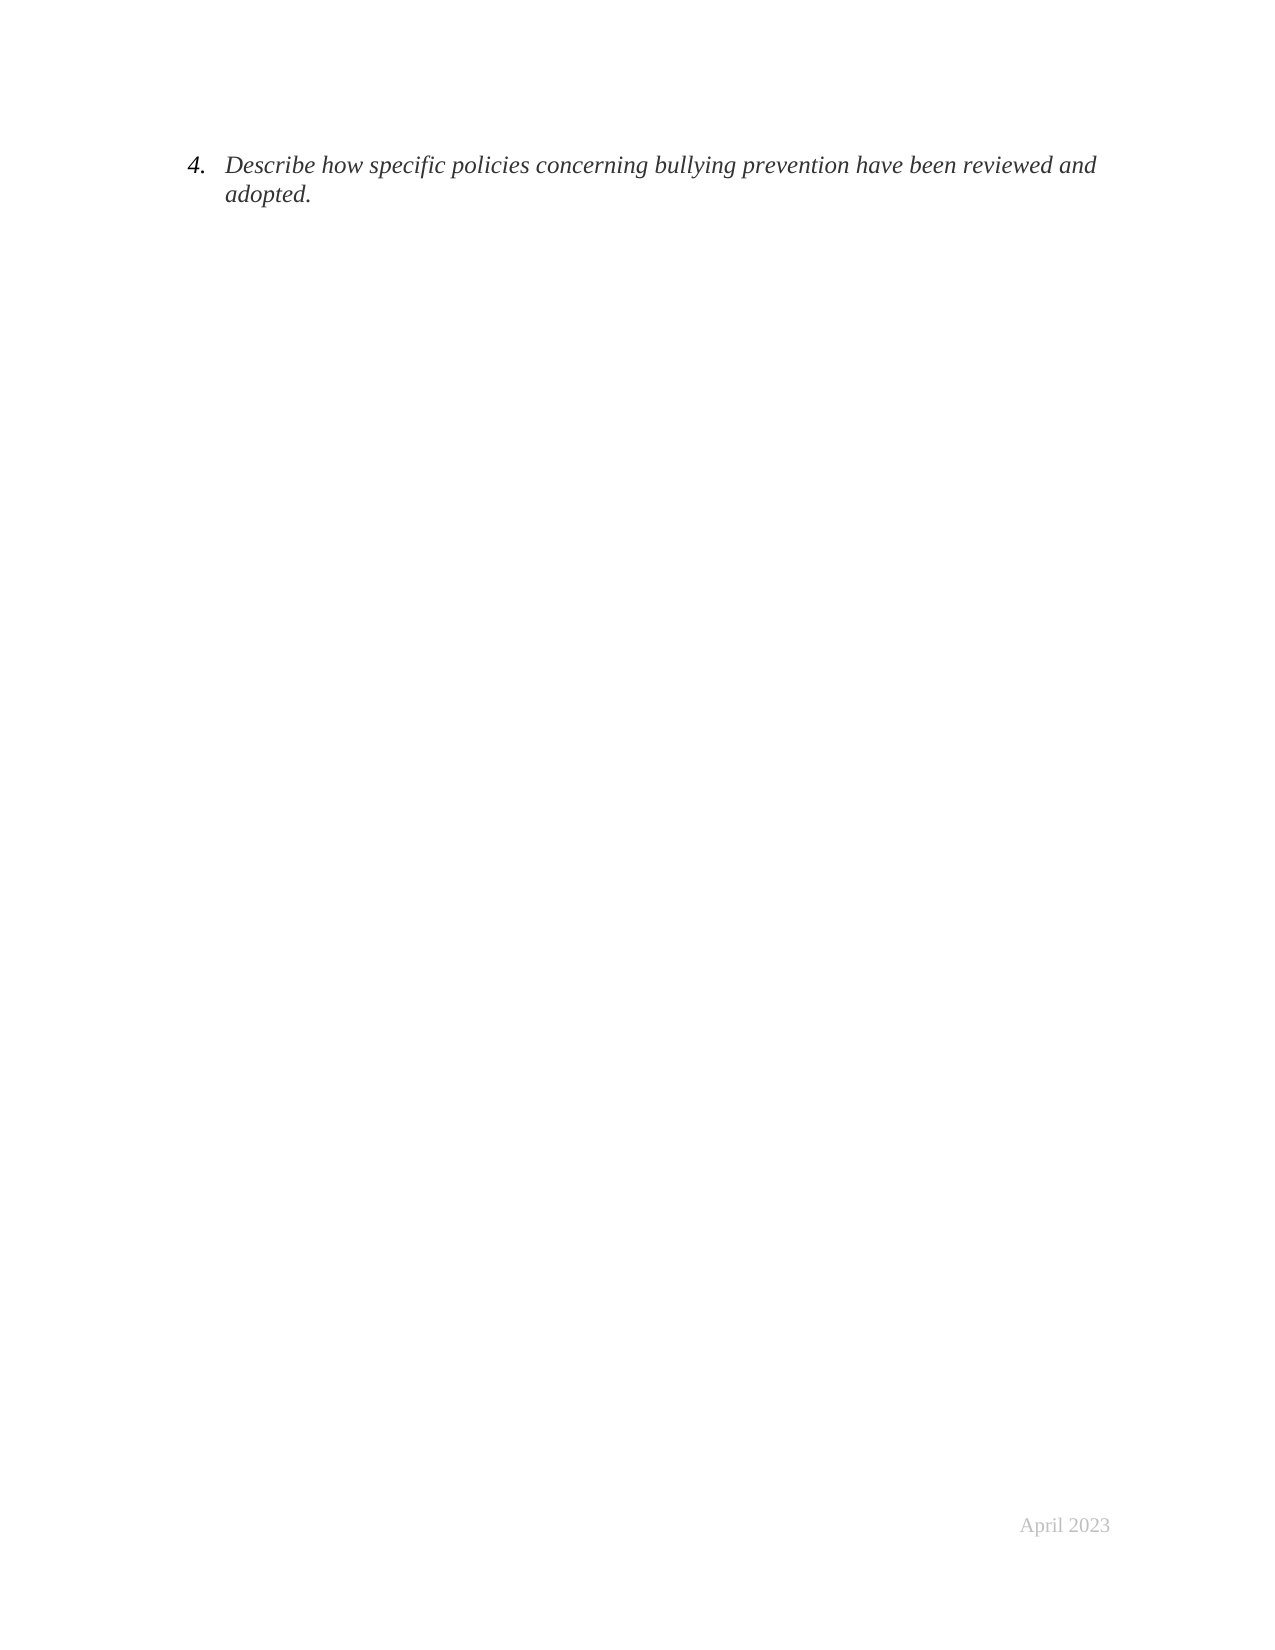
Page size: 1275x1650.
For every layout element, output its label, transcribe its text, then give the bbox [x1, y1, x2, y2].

list Describe how specific policies concerning bullying prevention have been reviewed and adopted. [187, 150, 1125, 207]
